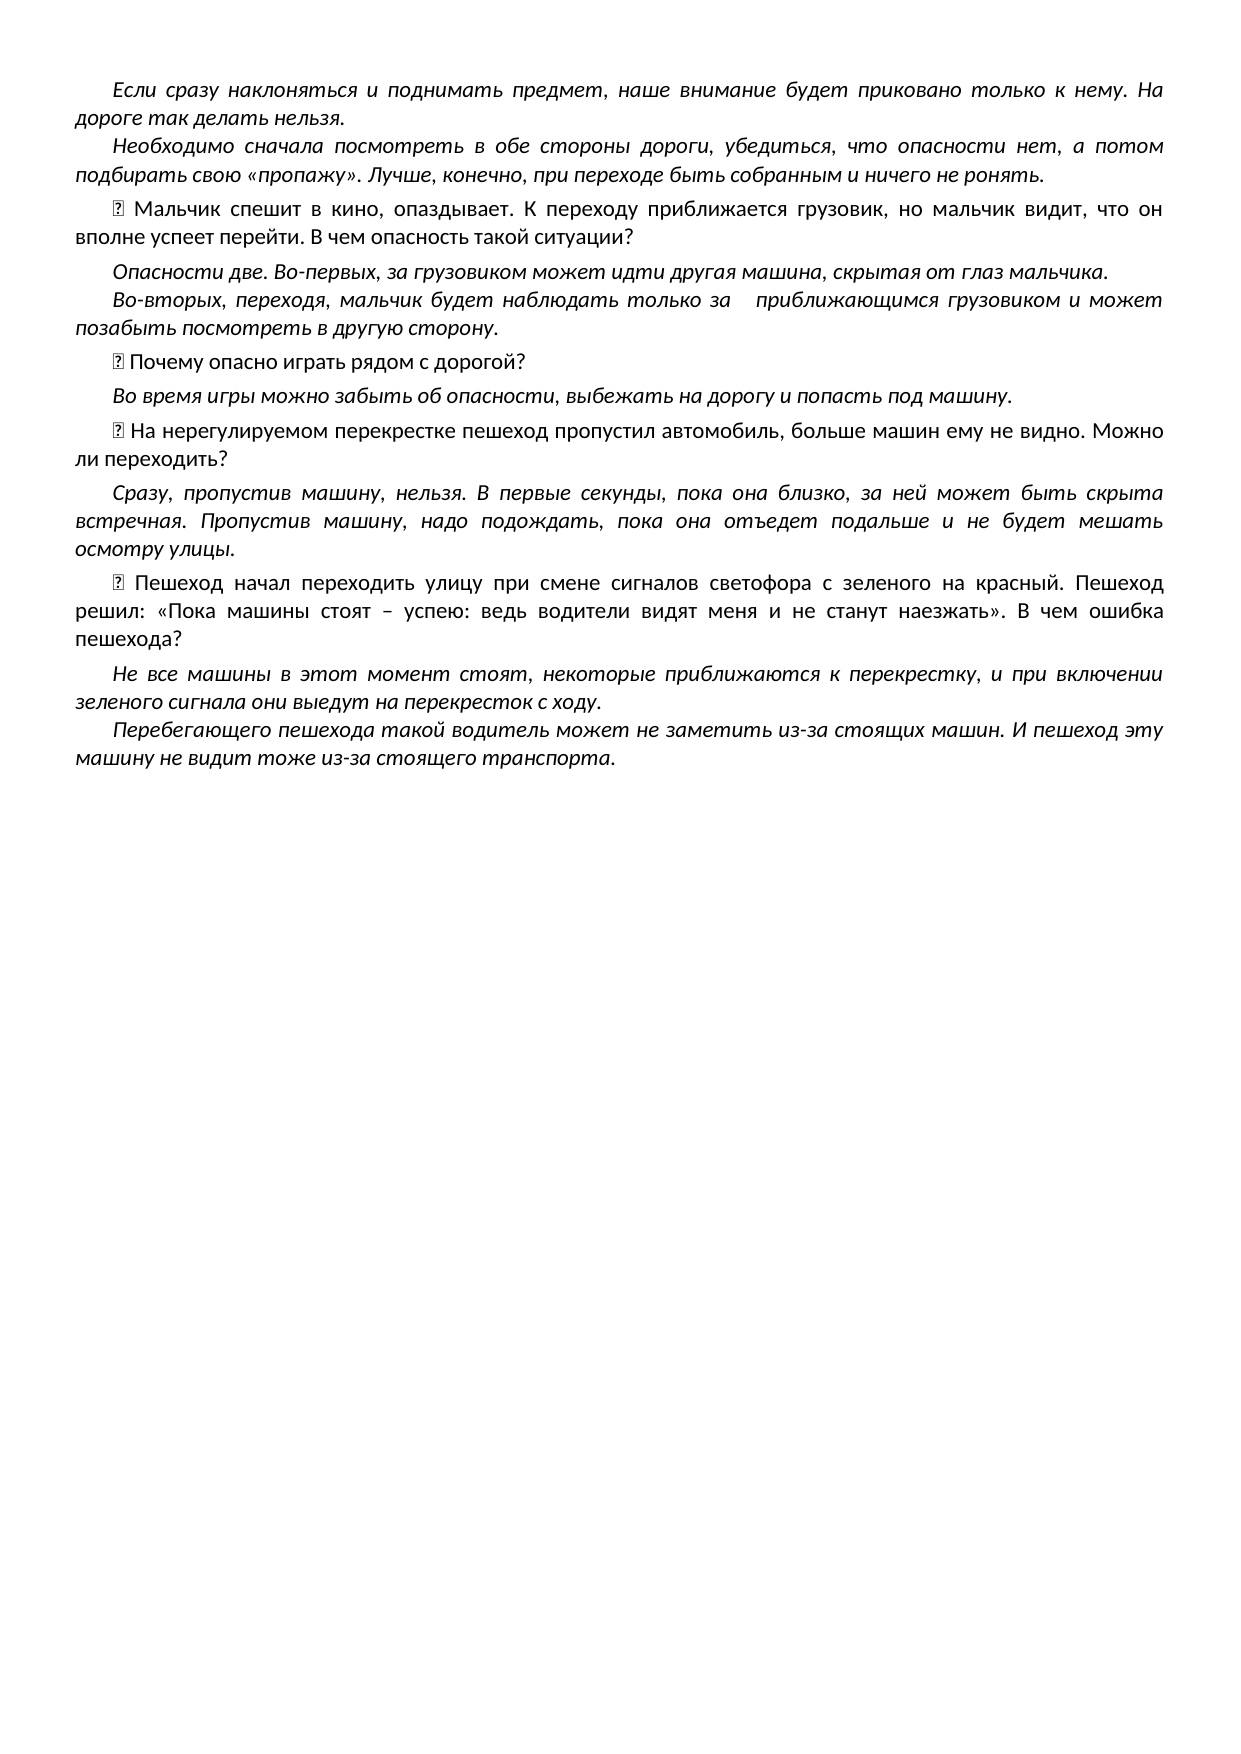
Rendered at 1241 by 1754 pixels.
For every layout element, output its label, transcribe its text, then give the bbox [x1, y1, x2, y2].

text Если сразу наклоняться и поднимать предмет, наше внимание будет приковано только к нему. На дороге так делать нельзя. [75, 75, 1165, 131]
text Сразу, пропустив машину, нельзя. В первые секунды, пока она близко, за ней может быть скрыта встречная. Пропустив машину, надо подождать, пока она отъедет подальше и не будет мешать осмотру улицы. [75, 478, 1165, 562]
text  На нерегулируемом перекрестке пешеход пропустил автомобиль, больше машин ему не видно. Можно ли переходить? [75, 416, 1165, 472]
text  Пешеход начал переходить улицу при смене сигналов светофора с зеленого на красный. Пешеход решил: «Пока машины стоят – успею: ведь водители видят меня и не станут наезжать». В чем ошибка пешехода? [75, 568, 1165, 653]
text Во-вторых, переходя, мальчик будет наблюдать только за приближающимся грузовиком и может позабыть посмотреть в другую сторону. [75, 285, 1165, 341]
text Во время игры можно забыть об опасности, выбежать на дорогу и попасть под машину. [75, 382, 1165, 410]
text Перебегающего пешехода такой водитель может не заметить из-за стоящих машин. И пешеход эту машину не видит тоже из-за стоящего транспорта. [75, 715, 1165, 771]
text Опасности две. Во-первых, за грузовиком может идти другая машина, скрытая от глаз мальчика. [75, 257, 1165, 285]
text Необходимо сначала посмотреть в обе стороны дороги, убедиться, что опасности нет, а потом подбирать свою «пропажу». Лучше, конечно, при переходе быть собранным и ничего не ронять. [75, 131, 1165, 188]
text  Почему опасно играть рядом с дорогой? [75, 347, 1165, 375]
text Не все машины в этот момент стоят, некоторые приближаются к перекрестку, и при включении зеленого сигнала они выедут на перекресток с ходу. [75, 659, 1165, 715]
text  Мальчик спешит в кино, опаздывает. К переходу приближается грузовик, но мальчик видит, что он вполне успеет перейти. В чем опасность такой ситуации? [75, 194, 1165, 250]
